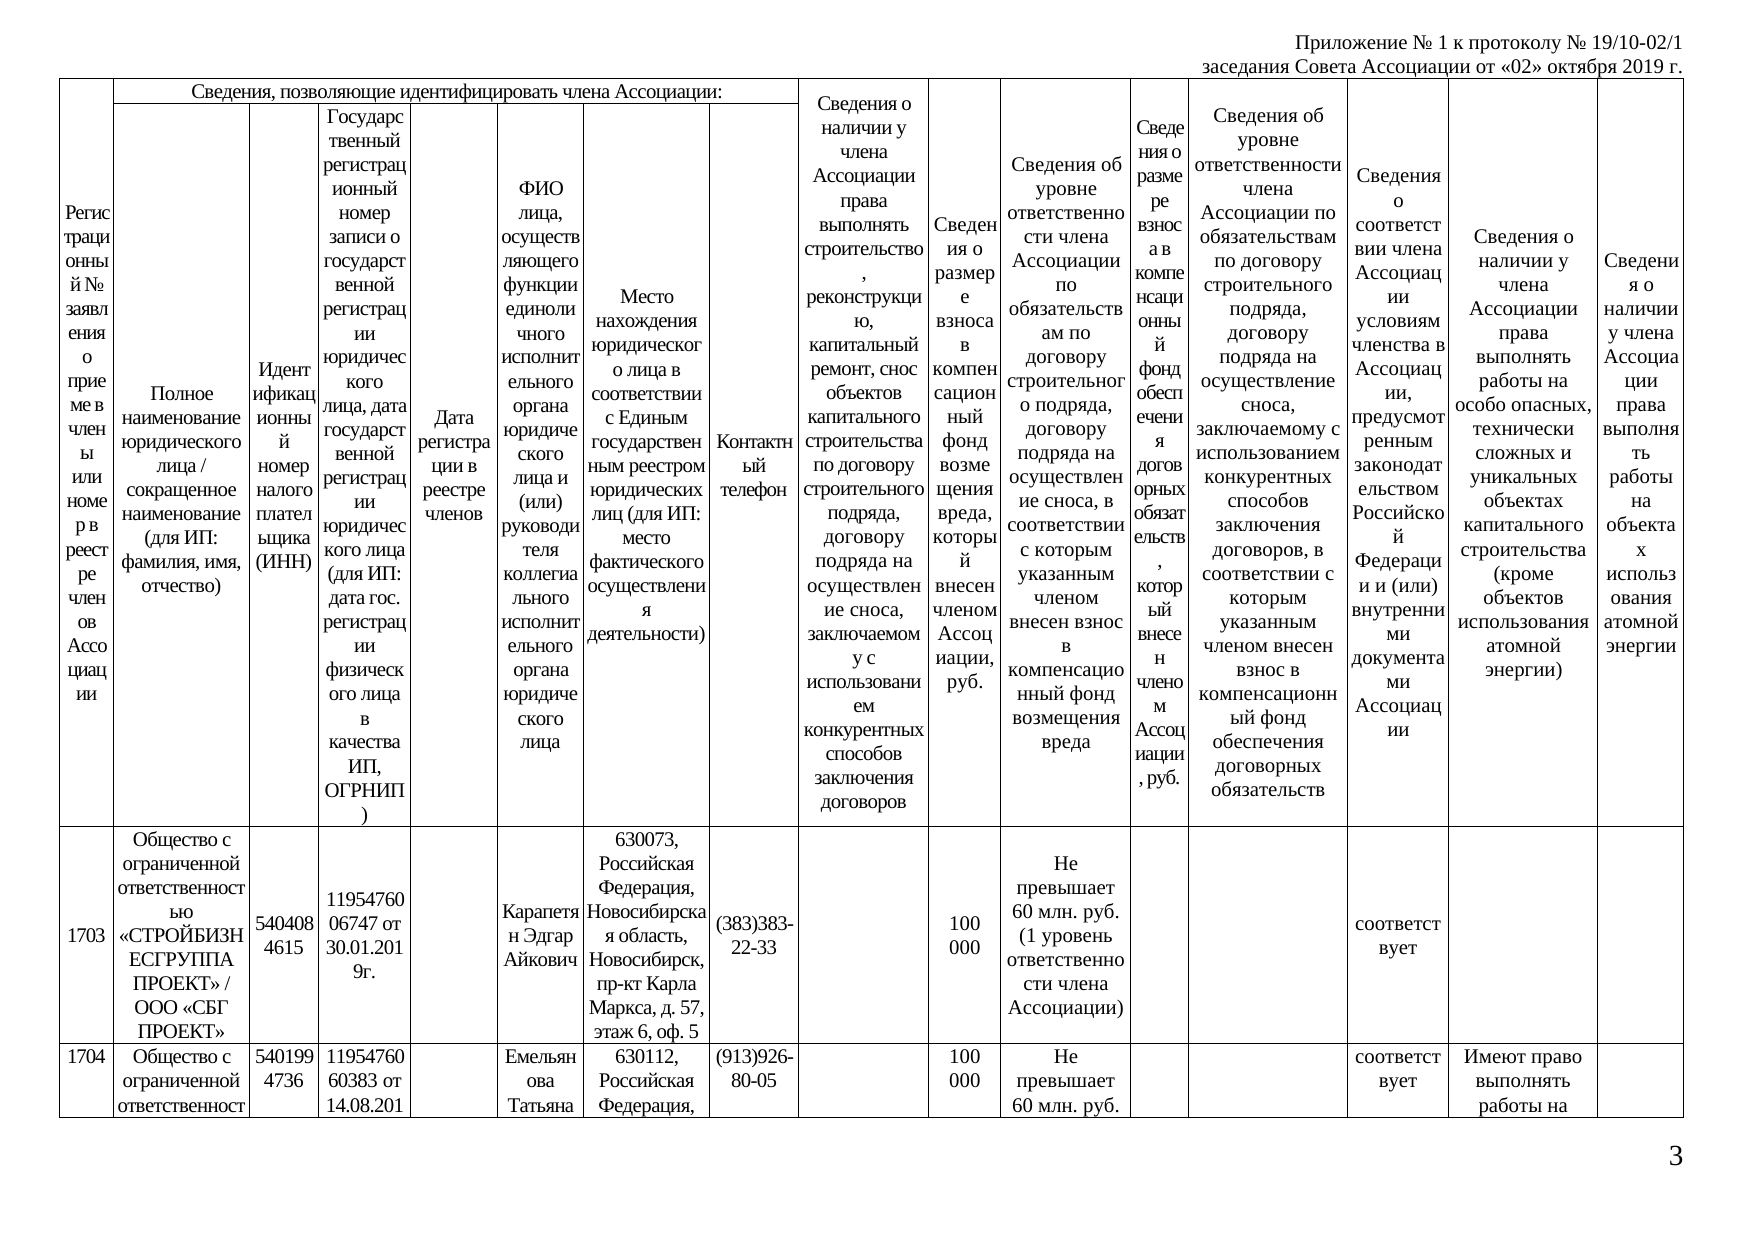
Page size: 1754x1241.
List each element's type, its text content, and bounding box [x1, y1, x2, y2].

table_cell Государственный регистрационный номер записи о государственной регистрации юридического лица, дата государственной регистрации юридического лица (для ИП: дата гос. регистрации физического лица в качества ИП, ОГРНИП) [319, 104, 410, 826]
table_cell 100 000 [929, 1044, 1000, 1117]
table_cell 1195476006747 от 30.01.2019г. [319, 827, 410, 1043]
table_cell 1703 [60, 827, 113, 1043]
table_cell Идентификационный номер налогоплательщика (ИНН) [250, 104, 318, 826]
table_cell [498, 1044, 583, 1117]
table_cell [411, 827, 497, 1043]
table_cell 1704 [60, 1044, 113, 1117]
table_cell [799, 827, 928, 1043]
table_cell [1449, 1044, 1597, 1117]
table_cell [1189, 1044, 1347, 1117]
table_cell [114, 1044, 249, 1117]
table_cell [1131, 827, 1188, 1043]
table_cell 5401994736 [250, 1044, 318, 1117]
text Приложение № 1 к протоколу № 19/10-02/1 [59, 29, 1683, 54]
table_cell [1598, 1044, 1683, 1117]
table_header Сведения, позволяющие идентифицировать члена Ассоциации: [114, 79, 798, 103]
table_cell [319, 1044, 410, 1117]
table_cell [1189, 827, 1347, 1043]
table_cell 5404084615 [250, 827, 318, 1043]
table_header Сведения о соответствии члена Ассоциации условиям членства в Ассоциации, предусмотренным законодательством Российской Федерации и (или) внутренними документами Ассоциации [1348, 79, 1448, 826]
table_cell [411, 1044, 497, 1117]
table_cell Дата регистрации в реестре членов [411, 104, 497, 826]
table_header Сведения об уровне ответственности члена Ассоциации по обязательствам по договору строительного подряда, договору подряда на осуществление сноса, заключаемому с использованием конкурентных способов заключения договоров, в соответствии с которым указанным членом внесен взнос в компенсационный фонд обеспечения договорных обязательств [1189, 79, 1347, 826]
table_header Сведения о размере взноса в компенсационный фонд возмещения вреда, который внесен членом Ассоциации, руб. [929, 79, 1000, 826]
table_cell (383)383-22-33 [710, 827, 798, 1043]
table_cell 100 000 [929, 827, 1000, 1043]
table_cell Карапетян Эдгар Айкович [498, 827, 583, 1043]
table_cell Место нахождения юридического лица в соответствии с Единым государственным реестром юридических лиц (для ИП: место фактического осуществления деятельности) [584, 104, 709, 826]
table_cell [1001, 1044, 1130, 1117]
table_cell Не превышает 60 млн. руб. (1 уровень ответственности члена Ассоциации) [1001, 827, 1130, 1043]
table_cell [1598, 827, 1683, 1043]
table_cell 630073, Российская Федерация, Новосибирская область, Новосибирск, пр-кт Карла Маркса, д. 57, этаж 6, оф. 5 [584, 827, 709, 1043]
table_cell Полное наименование юридического лица / сокращенное наименование (для ИП: фамилия, имя, отчество) [114, 104, 249, 826]
table_header Сведения о наличии у члена Ассоциации права выполнять работы на особо опасных, технически сложных и уникальных объектах капитального строительства (кроме объектов использования атомной энергии) [1449, 79, 1597, 826]
table_header Сведения о наличии у члена Ассоциации права выполнять строительство, реконструкцию, капитальный ремонт, снос объектов капитального строительства по договору строительного подряда, договору подряда на осуществление сноса, заключаемому с использованием конкурентных способов заключения договоров [799, 79, 928, 826]
table_cell Общество с ограниченной ответственностью «СТРОЙБИЗНЕСГРУППА ПРОЕКТ» / ООО «СБГ ПРОЕКТ» [114, 827, 249, 1043]
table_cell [584, 1044, 709, 1117]
table_cell Контактный телефон [710, 104, 798, 826]
table_header Сведения о наличии у члена Ассоциации права выполнять работы на объектах использования атомной энергии [1598, 79, 1683, 826]
table_cell ФИО лица, осуществляющего функции единоличного исполнительного органа юридического лица и (или) руководителя коллегиального исполнительного органа юридического лица [498, 104, 583, 826]
table_cell (913)926-80-05 [710, 1044, 798, 1117]
table_cell [1131, 1044, 1188, 1117]
table_header Сведения об уровне ответственности члена Ассоциации по обязательствам по договору строительного подряда, договору подряда на осуществление сноса, в соответствии с которым указанным членом внесен взнос в компенсационный фонд возмещения вреда [1001, 79, 1130, 826]
table_header Сведения о размере взноса в компенсационный фонд обеспечения договорных обязательств, который внесен членом Ассоциации, руб. [1131, 79, 1188, 826]
table_cell соответствует [1348, 827, 1448, 1043]
table_cell [799, 1044, 928, 1117]
text заседания Совета Ассоциации от «02» октября 2019 г. [59, 54, 1683, 78]
table_header Регистрационный № заявления о приеме в члены или номер в реестре членов Ассоциации [60, 79, 113, 826]
table_cell [1449, 827, 1597, 1043]
table_cell соответствует [1348, 1044, 1448, 1117]
